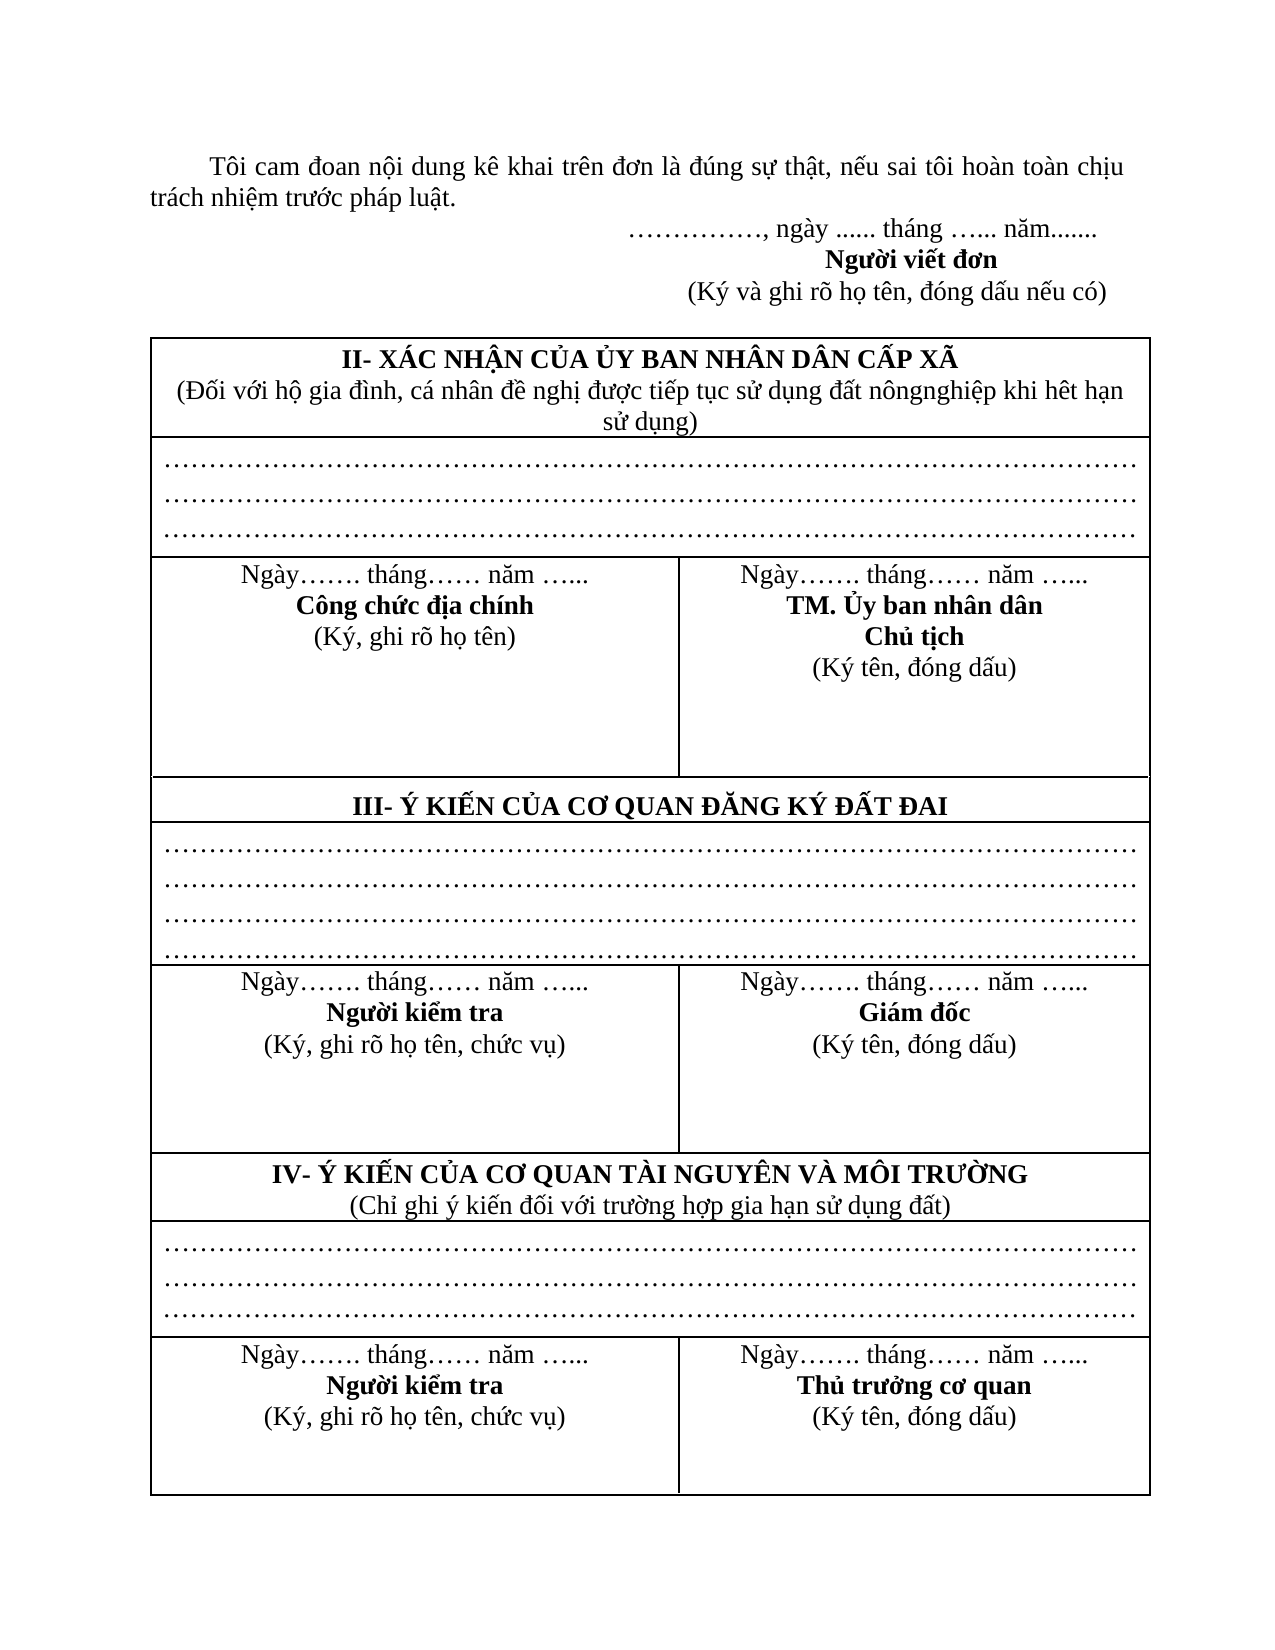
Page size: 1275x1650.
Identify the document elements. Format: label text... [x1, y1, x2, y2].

table_cell IV- Ý KIẾN CỦA CƠ QUAN TÀI NGUYÊN VÀ MÔI TRƯỜNG (Chỉ ghi ý kiến đối với trường hợp gia hạn sử dụng đất) [152, 1154, 1149, 1220]
table_cell Ngày……. tháng…… năm …... Công chức địa chính (Ký, ghi rõ họ tên) [152, 558, 678, 776]
table_cell Ngày……. tháng…… năm …... TM. Ủy ban nhân dân Chủ tịch (Ký tên, đóng dấu) [680, 558, 1149, 776]
table_cell Ngày……. tháng…… năm …... Giám đốc (Ký tên, đóng dấu) [680, 966, 1149, 1152]
table_cell ……………………………………………………………………………………………… ……………………………………………………………………………………………… ……………………………………………………………………………………………… ……………………………………………………………………………………………… [152, 823, 1149, 964]
text ……………, ngày ...... tháng …... năm....... [525, 212, 1125, 244]
table_cell ……………………………………………………………………………………………… ……………………………………………………………………………………………… ……………………………………………………………………………………………… [152, 1222, 1149, 1336]
table_cell ……………………………………………………………………………………………… ……………………………………………………………………………………………… ……………………………………………………………………………………………… [152, 438, 1149, 556]
table_cell III- Ý KIẾN CỦA CƠ QUAN ĐĂNG KÝ ĐẤT ĐAI [152, 776, 1149, 821]
table_header II- XÁC NHẬN CỦA ỦY BAN NHÂN DÂN CẤP XÃ (Đối với hộ gia đình, cá nhân đề nghị được tiếp tục sử dụng đất nôngnghiệp khi hêt hạn sử dụng) [152, 339, 1149, 436]
table_cell Ngày……. tháng…… năm …... Thủ trưởng cơ quan (Ký tên, đóng dấu) [680, 1338, 1149, 1493]
text Người viết đơn [750, 244, 1125, 275]
text Tôi cam đoan nội dung kê khai trên đơn là đúng sự thật, nếu sai tôi hoàn toàn chịu trách nhiệm trước pháp luật. [150, 150, 1125, 212]
text (Ký và ghi rõ họ tên, đóng dấu nếu có) [150, 275, 1125, 306]
table_cell Ngày……. tháng…… năm …... Người kiểm tra (Ký, ghi rõ họ tên, chức vụ) [152, 1338, 678, 1493]
table_cell Ngày……. tháng…… năm …... Người kiểm tra (Ký, ghi rõ họ tên, chức vụ) [152, 966, 678, 1152]
